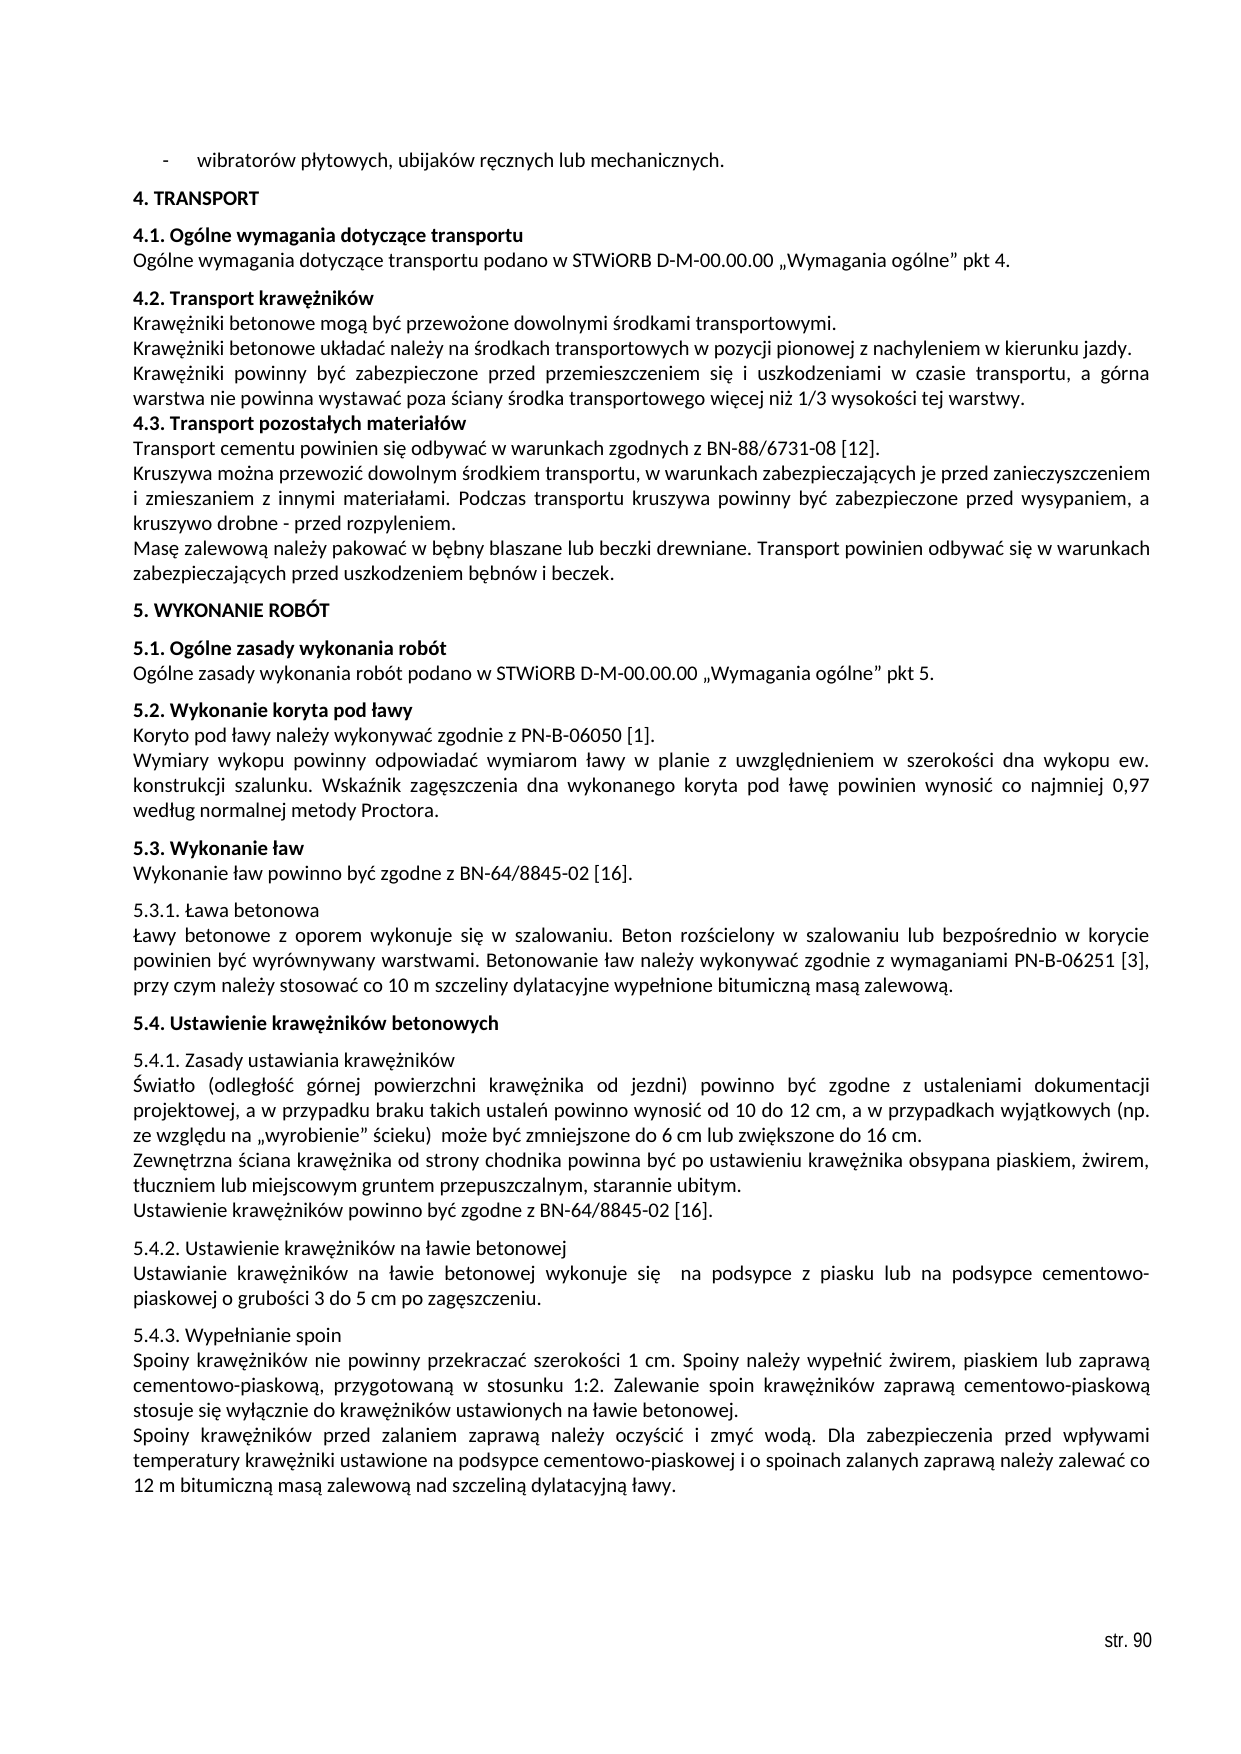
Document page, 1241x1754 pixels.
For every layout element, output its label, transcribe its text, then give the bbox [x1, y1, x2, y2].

subtitle 4. TRANSPORT [133, 185, 1152, 210]
text Kruszywa można przewozić dowolnym środkiem transportu, w warunkach zabezpieczających je przed zanieczyszczeniem i zmieszaniem z innymi materiałami. Podczas transportu kruszywa powinny być zabezpieczone przed wysypaniem, a kruszywo drobne - przed rozpyleniem. [133, 460, 1152, 535]
text Masę zalewową należy pakować w bębny blaszane lub beczki drewniane. Transport powinien odbywać się w warunkach zabezpieczających przed uszkodzeniem bębnów i beczek. [133, 535, 1152, 585]
text Koryto pod ławy należy wykonywać zgodnie z PN-B-06050 [1]. [133, 723, 1152, 748]
subtitle 5.4. Ustawienie krawężników betonowych [133, 1010, 1152, 1035]
subtitle 5.3. Wykonanie ław [133, 835, 1152, 860]
text Wykonanie ław powinno być zgodne z BN-64/8845-02 [16]. [133, 860, 1152, 885]
text Transport cementu powinien się odbywać w warunkach zgodnych z BN-88/6731-08 [12]. [133, 435, 1152, 460]
text 5.4.1. Zasady ustawiania krawężników [133, 1048, 1152, 1073]
text Krawężniki betonowe mogą być przewożone dowolnymi środkami transportowymi. [133, 310, 1152, 335]
text Ogólne zasady wykonania robót podano w STWiORB D-M-00.00.00 „Wymagania ogólne” pkt 5. [133, 660, 1152, 685]
text Ławy betonowe z oporem wykonuje się w szalowaniu. Beton rozścielony w szalowaniu lub bezpośrednio w korycie powinien być wyrównywany warstwami. Betonowanie ław należy wykonywać zgodnie z wymaganiami PN-B-06251 [3], przy czym należy stosować co 10 m szczeliny dylatacyjne wypełnione bitumiczną masą zalewową. [133, 923, 1152, 998]
text Wymiary wykopu powinny odpowiadać wymiarom ławy w planie z uwzględnieniem w szerokości dna wykopu ew. konstrukcji szalunku. Wskaźnik zagęszczenia dna wykonanego koryta pod ławę powinien wynosić co najmniej 0,97 według normalnej metody Proctora. [133, 748, 1152, 823]
text Krawężniki betonowe układać należy na środkach transportowych w pozycji pionowej z nachyleniem w kierunku jazdy. [133, 335, 1152, 360]
text Zewnętrzna ściana krawężnika od strony chodnika powinna być po ustawieniu krawężnika obsypana piaskiem, żwirem, tłuczniem lub miejscowym gruntem przepuszczalnym, starannie ubitym. [133, 1148, 1152, 1198]
text Spoiny krawężników przed zalaniem zaprawą należy oczyścić i zmyć wodą. Dla zabezpieczenia przed wpływami temperatury krawężniki ustawione na podsypce cementowo-piaskowej i o spoinach zalanych zaprawą należy zalewać co 12 m bitumiczną masą zalewową nad szczeliną dylatacyjną ławy. [133, 1423, 1152, 1498]
subtitle 5. WYKONANIE ROBÓT [133, 598, 1152, 623]
text Ustawianie krawężników na ławie betonowej wykonuje się na podsypce z piasku lub na podsypce cementowo-piaskowej o grubości 3 do 5 cm po zagęszczeniu. [133, 1260, 1152, 1310]
text 5.4.3. Wypełnianie spoin [133, 1323, 1152, 1348]
subtitle 4.1. Ogólne wymagania dotyczące transportu [133, 223, 1152, 248]
subtitle 5.2. Wykonanie koryta pod ławy [133, 698, 1152, 723]
subtitle 5.1. Ogólne zasady wykonania robót [133, 635, 1152, 660]
text Ustawienie krawężników powinno być zgodne z BN-64/8845-02 [16]. [133, 1198, 1152, 1223]
text - wibratorów płytowych, ubijaków ręcznych lub mechanicznych. [162, 148, 1152, 173]
subtitle 4.2. Transport krawężników [133, 285, 1152, 310]
text Światło (odległość górnej powierzchni krawężnika od jezdni) powinno być zgodne z ustaleniami dokumentacji projektowej, a w przypadku braku takich ustaleń powinno wynosić od 10 do 12 cm, a w przypadkach wyjątkowych (np. ze względu na „wyrobienie” ścieku) może być zmniejszone do 6 cm lub zwiększone do 16 cm. [133, 1073, 1152, 1148]
text Spoiny krawężników nie powinny przekraczać szerokości 1 cm. Spoiny należy wypełnić żwirem, piaskiem lub zaprawą cementowo-piaskową, przygotowaną w stosunku 1:2. Zalewanie spoin krawężników zaprawą cementowo-piaskową stosuje się wyłącznie do krawężników ustawionych na ławie betonowej. [133, 1348, 1152, 1423]
subtitle 4.3. Transport pozostałych materiałów [133, 410, 1152, 435]
text Krawężniki powinny być zabezpieczone przed przemieszczeniem się i uszkodzeniami w czasie transportu, a górna warstwa nie powinna wystawać poza ściany środka transportowego więcej niż 1/3 wysokości tej warstwy. [133, 360, 1152, 410]
text 5.3.1. Ława betonowa [133, 898, 1152, 923]
text Ogólne wymagania dotyczące transportu podano w STWiORB D-M-00.00.00 „Wymagania ogólne” pkt 4. [133, 248, 1152, 273]
text 5.4.2. Ustawienie krawężników na ławie betonowej [133, 1235, 1152, 1260]
